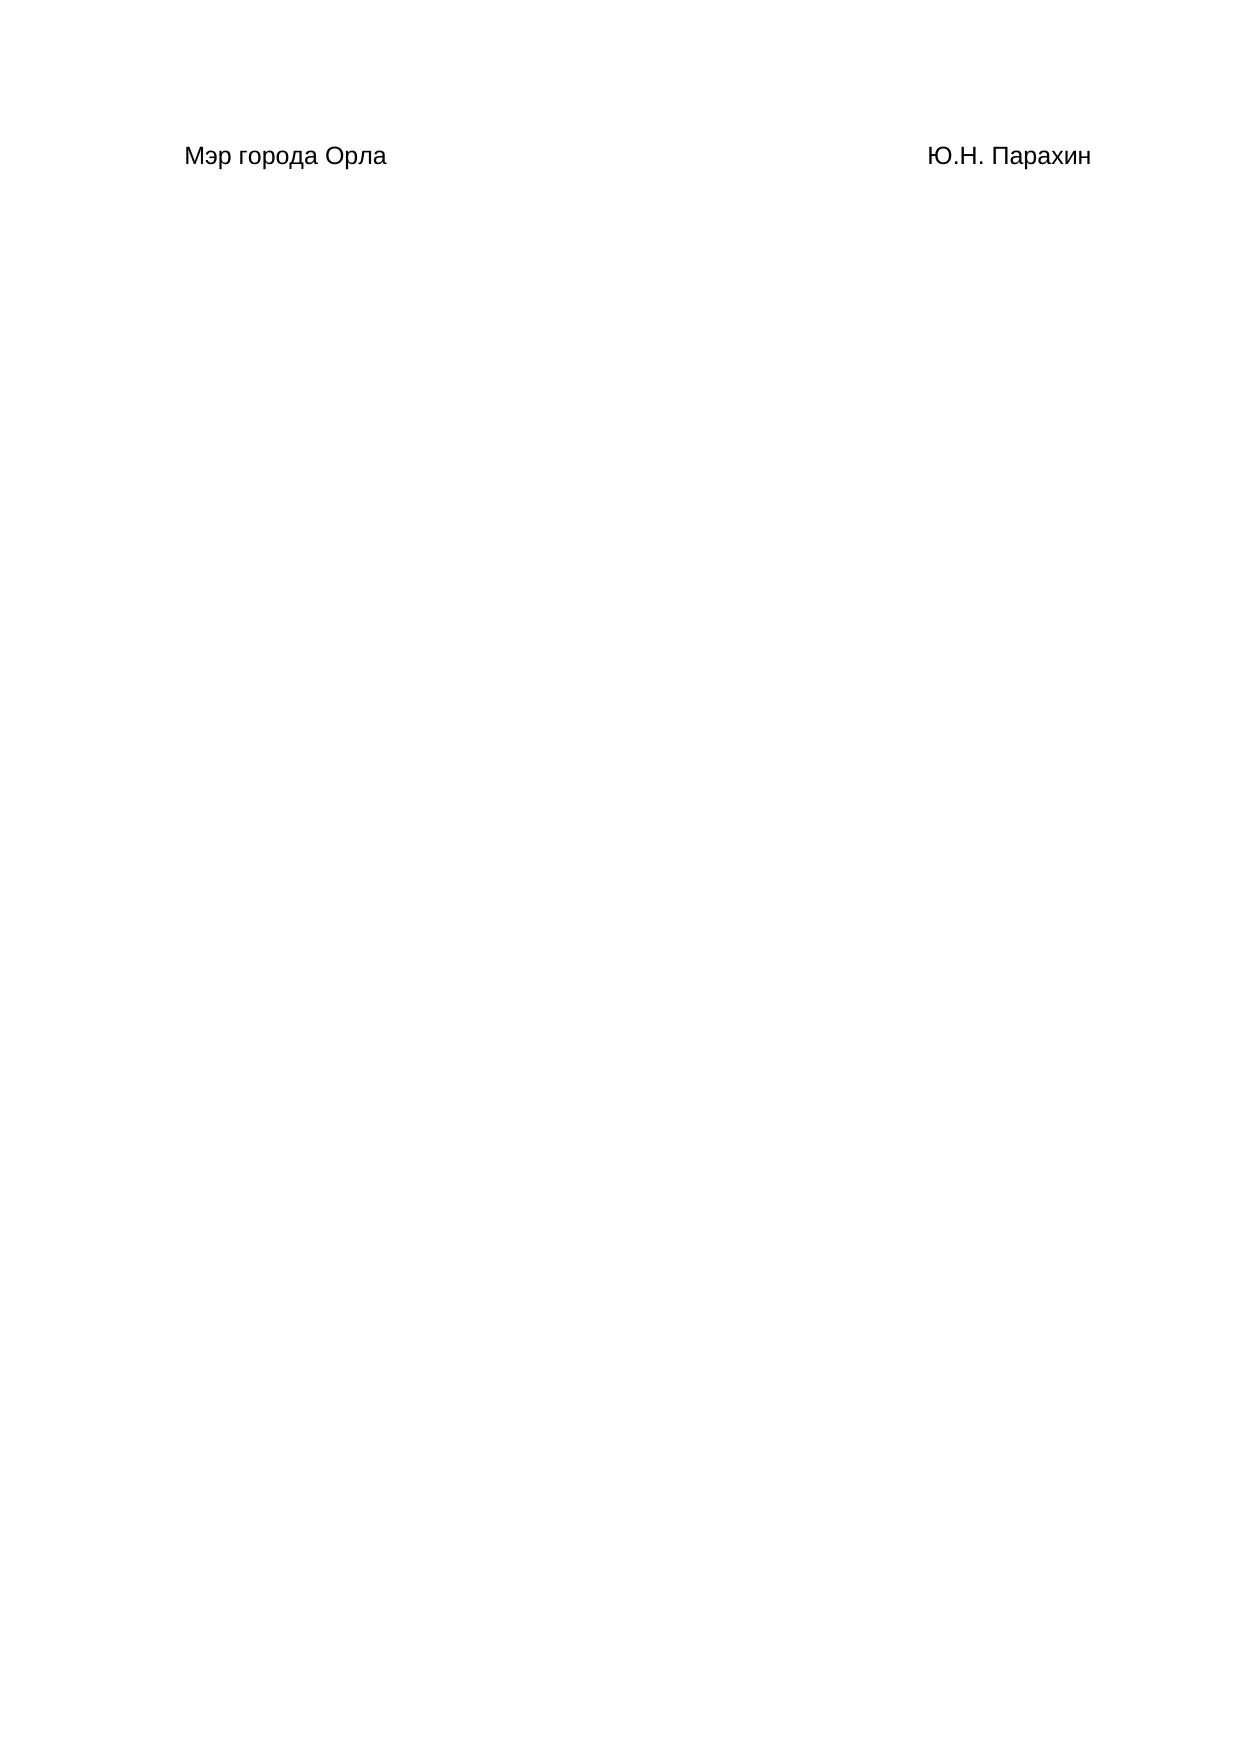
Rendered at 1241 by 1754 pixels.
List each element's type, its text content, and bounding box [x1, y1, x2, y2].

text Мэр города Орла Ю.Н. Парахин [177, 141, 1152, 170]
